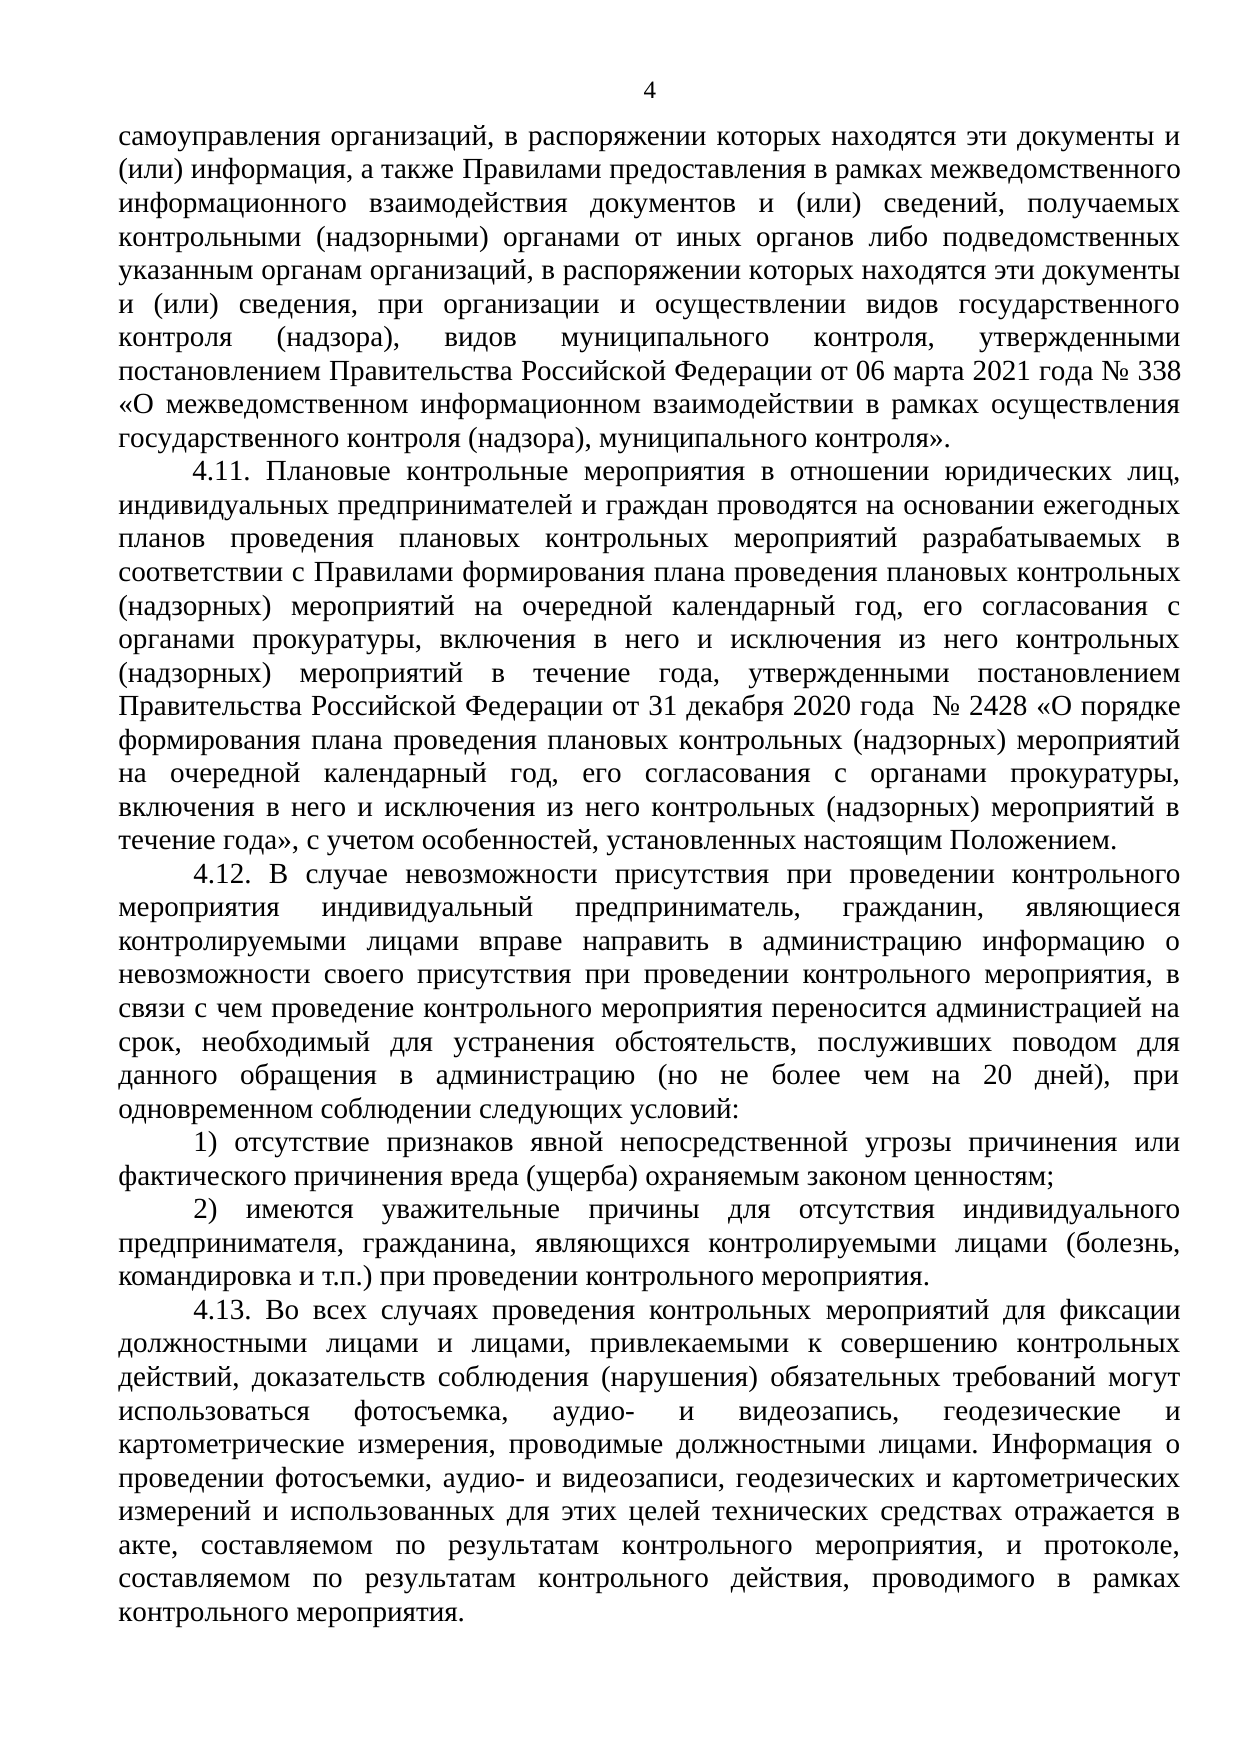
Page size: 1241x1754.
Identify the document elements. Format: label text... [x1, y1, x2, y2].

text 2) имеются уважительные причины для отсутствия индивидуального предпринимателя, гражданина, являющихся контролируемыми лицами (болезнь, командировка и т.п.) при проведении контрольного мероприятия. [118, 1191, 1181, 1292]
text 4.13. Во всех случаях проведения контрольных мероприятий для фиксации должностными лицами и лицами, привлекаемыми к совершению контрольных действий, доказательств соблюдения (нарушения) обязательных требований могут использоваться фотосъемка, аудио- и видеозапись, геодезические и картометрические измерения, проводимые должностными лицами. Информация о проведении фотосъемки, аудио- и видеозаписи, геодезических и картометрических измерений и использованных для этих целей технических средствах отражается в акте, составляемом по результатам контрольного мероприятия, и протоколе, составляемом по результатам контрольного действия, проводимого в рамках контрольного мероприятия. [118, 1292, 1181, 1627]
text 1) отсутствие признаков явной непосредственной угрозы причинения или фактического причинения вреда (ущерба) охраняемым законом ценностям; [118, 1124, 1181, 1191]
text 4.11. Плановые контрольные мероприятия в отношении юридических лиц, индивидуальных предпринимателей и граждан проводятся на основании ежегодных планов проведения плановых контрольных мероприятий разрабатываемых в соответствии с Правилами формирования плана проведения плановых контрольных (надзорных) мероприятий на очередной календарный год, его согласования с органами прокуратуры, включения в него и исключения из него контрольных (надзорных) мероприятий в течение года, утвержденными постановлением Правительства Российской Федерации от 31 декабря 2020 года № 2428 «О порядке формирования плана проведения плановых контрольных (надзорных) мероприятий на очередной календарный год, его согласования с органами прокуратуры, включения в него и исключения из него контрольных (надзорных) мероприятий в течение года», с учетом особенностей, установленных настоящим Положением. [118, 453, 1181, 856]
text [118, 118, 1181, 453]
text 4.12. В случае невозможности присутствия при проведении контрольного мероприятия индивидуальный предприниматель, гражданин, являющиеся контролируемыми лицами вправе направить в администрацию информацию о невозможности своего присутствия при проведении контрольного мероприятия, в связи с чем проведение контрольного мероприятия переносится администрацией на срок, необходимый для устранения обстоятельств, послуживших поводом для данного обращения в администрацию (но не более чем на 20 дней), при одновременном соблюдении следующих условий: [118, 856, 1181, 1124]
